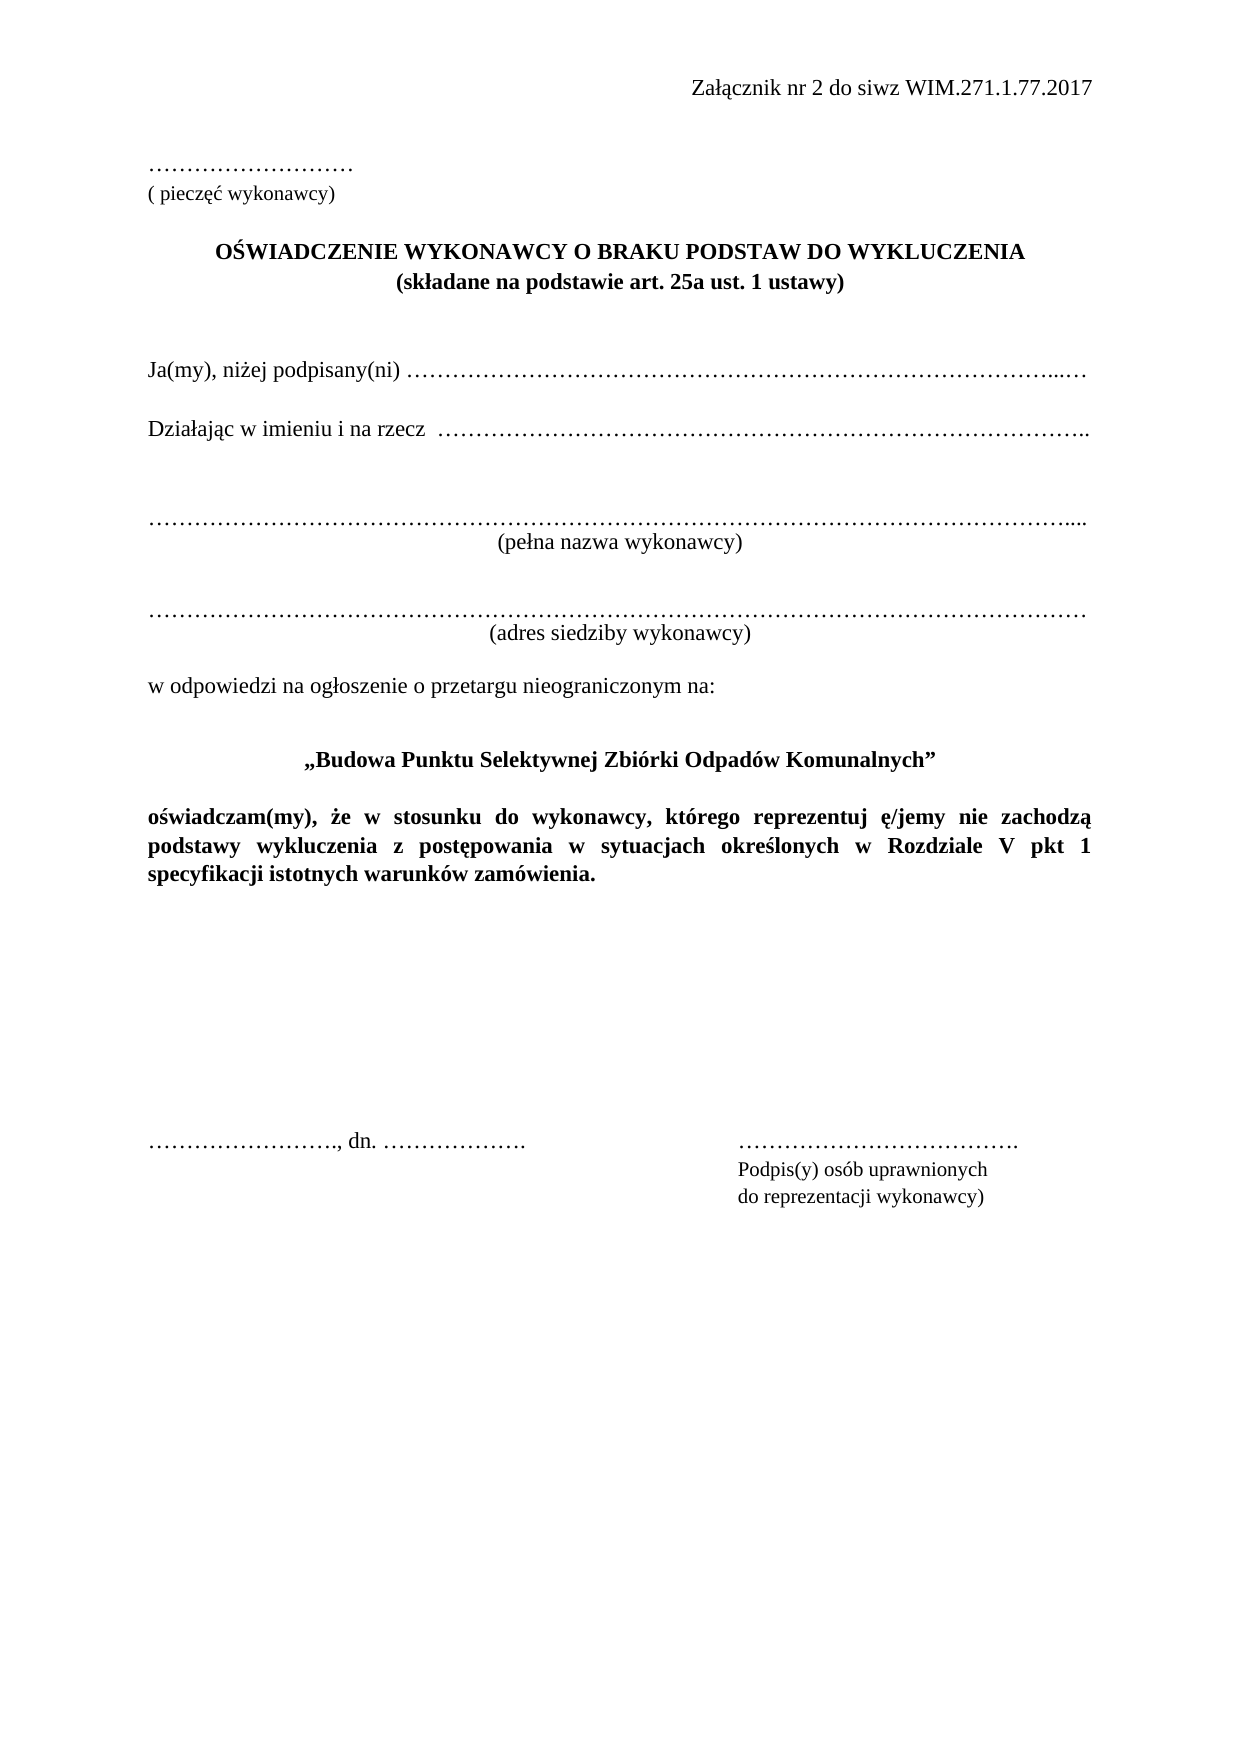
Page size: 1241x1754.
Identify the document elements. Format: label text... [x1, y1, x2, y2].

text ……………………… [148, 148, 1093, 177]
text (pełna nazwa wykonawcy) [148, 531, 1093, 554]
text Ja(my), niżej podpisany(ni) …………………………………………………………………………...… [148, 354, 1093, 383]
text w odpowiedzi na ogłoszenie o przetargu nieograniczonym na: [148, 675, 1093, 698]
text ……………………., dn. ………………. ………………………………. Podpis(y) osób uprawnionych do reprezentacji wykonawcy) [148, 1127, 1093, 1208]
text ( pieczęć wykonawcy) [148, 177, 1093, 207]
text (adres siedziby wykonawcy) [148, 622, 1093, 645]
text „Budowa Punktu Selektywnej Zbiórki Odpadów Komunalnych” [148, 744, 1093, 773]
text OŚWIADCZENIE WYKONAWCY O BRAKU PODSTAW DO WYKLUCZENIA (składane na podstawie art. 25a ust. 1 ustawy) [148, 236, 1093, 295]
text ………………………………………………………………………………………………………….... [148, 501, 1093, 531]
text Działając w imieniu i na rzecz ………………………………………………………………………….. [148, 413, 1093, 442]
text oświadczam(my), że w stosunku do wykonawcy, którego reprezentuj ę/jemy nie zachodzą podstawy wykluczenia z postępowania w sytuacjach określonych w Rozdziale V pkt 1 specyfikacji istotnych warunków zamówienia. [148, 802, 1093, 887]
text …………………………………………………………………………………………………………… [148, 599, 1093, 622]
